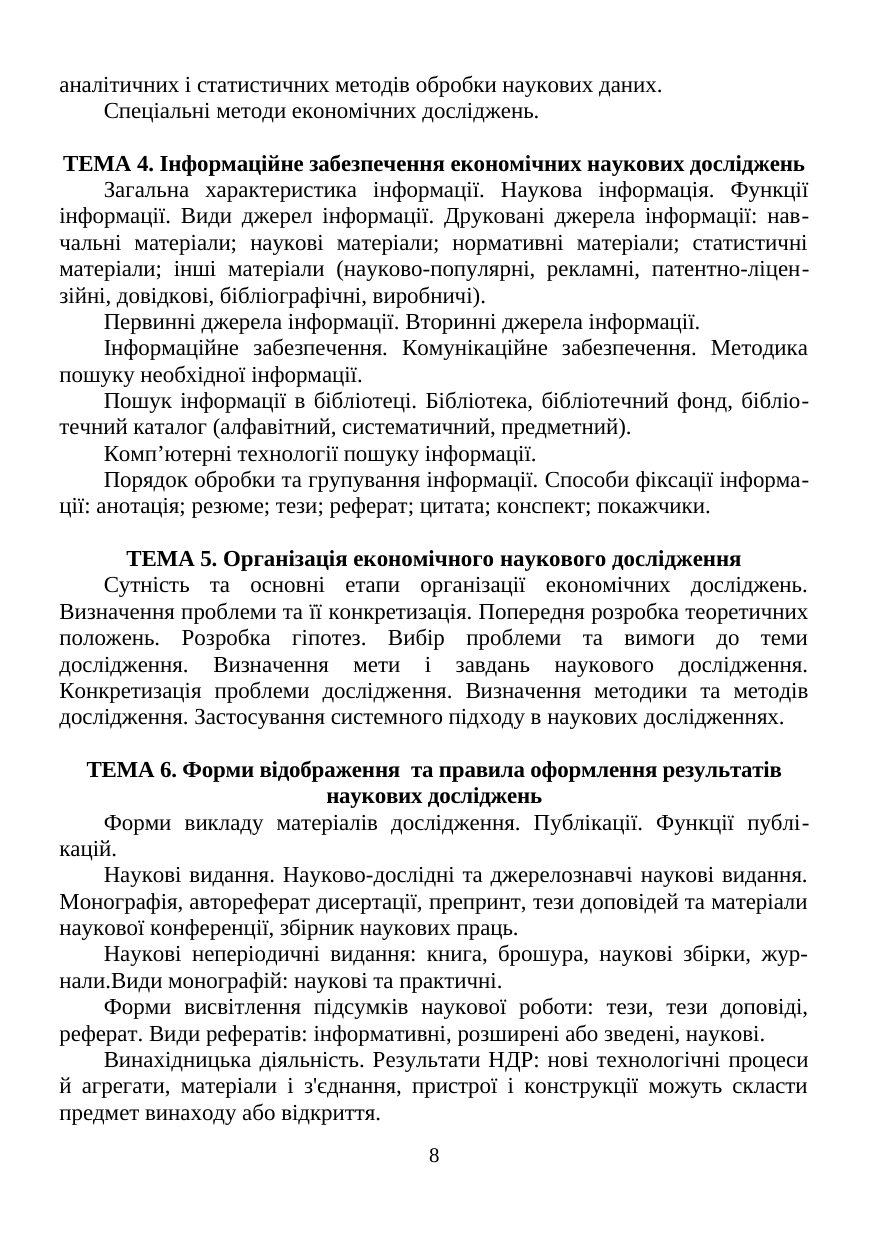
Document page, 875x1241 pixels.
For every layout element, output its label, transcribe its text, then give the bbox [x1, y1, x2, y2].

text Винахідницька діяльність. Результати НДР: нові технологічні процеси й агрегати, матеріали і з'єднання, пристрої і конструкції можуть скласти предмет винаходу або відкриття. [59, 1046, 809, 1125]
text Методи економічного дослі-дження. Місце і особливості застосування аналітичних і статистичних методів обробки наукових даних. [59, 71, 809, 97]
text ТЕМА 5. Організація економічного наукового дослідження [59, 545, 809, 572]
text Наукові неперіодичні видання: книга, брошура, наукові збірки, жур-нали.Види монографій: наукові та практичні. [59, 941, 809, 993]
text Загальна характеристика інформації. Наукова інформація. Функції інформації. Види джерел інформації. Друковані джерела інформації: навчальні матеріали; наукові матеріали; нормативні матеріали; статистичні матеріали; інші матеріали (науково-популярні, рекламні, патентно-ліцензійні, довідкові, бібліографічні, виробничі). [59, 176, 809, 308]
text Спеціальні методи економічних досліджень. [59, 97, 809, 123]
text Комп’ютерні технології пошуку інформації. [59, 440, 809, 466]
text Форми висвітлення підсумків наукової роботи: тези, тези доповіді, реферат. Види рефератів: інформативні, розширені або зведені, наукові. [59, 993, 809, 1046]
text ТЕМА 6. Форми відображення та правила оформлення результатів наукових досліджень [59, 756, 809, 809]
text Первинні джерела інформації. Вторинні джерела інформації. [59, 308, 809, 334]
text ТЕМА 4. Інформаційне забезпечення економічних наукових досліджень [59, 150, 809, 176]
text Сутність та основні етапи організації економічних досліджень. Визначення проблеми та її конкретизація. Попередня розробка теоретичних положень. Розробка гіпотез. Вибір проблеми та вимоги до теми дослідження. Визначення мети і завдань наукового дослідження. Конкретизація проблеми дослідження. Визначення методики та методів дослідження. Застосування системного підходу в наукових дослідженнях. [59, 572, 809, 730]
text Наукові видання. Науково-дослідні та джерелознавчі наукові видання. Монографія, автореферат дисертації, препринт, тези доповідей та матеріали наукової конференції, збірник наукових праць. [59, 861, 809, 941]
text Інформаційне забезпечення. Комунікаційне забезпечення. Методика пошуку необхідної інформації. [59, 334, 809, 387]
text Порядок обробки та групування інформації. Способи фіксації інформації: анотація; резюме; тези; реферат; цитата; конспект; покажчики. [59, 466, 809, 519]
text Пошук інформації в бібліотеці. Бібліотека, бібліотечний фонд, бібліотечний каталог (алфавітний, систематичний, предметний). [59, 387, 809, 440]
text Форми викладу матеріалів дослідження. Публікації. Функції публікацій. [59, 809, 809, 861]
